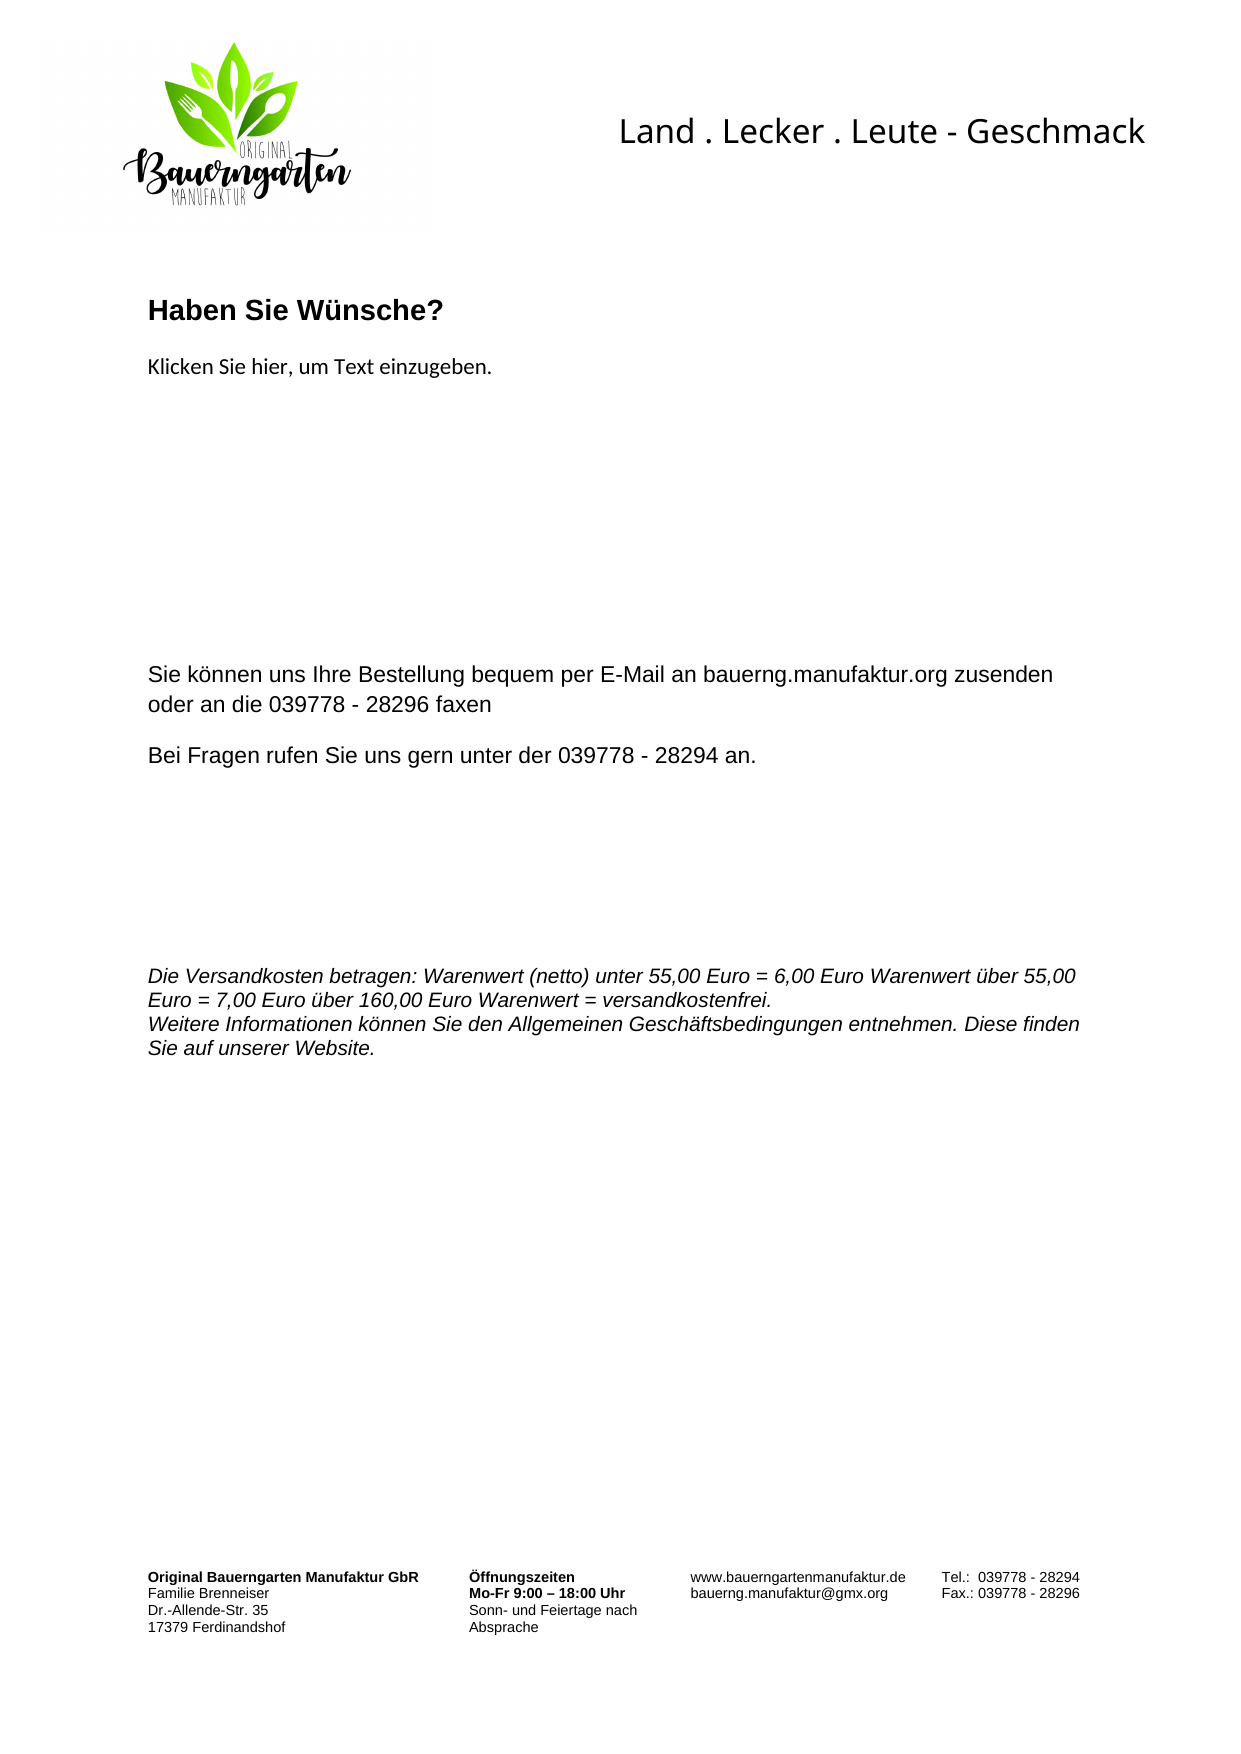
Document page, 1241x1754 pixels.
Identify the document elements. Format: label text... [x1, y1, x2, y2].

text Weitere Informationen können Sie den Allgemeinen Geschäftsbedingungen entnehmen. Diese finden Sie auf unserer Website. [148, 1012, 1093, 1059]
text Die Versandkosten betragen: Warenwert (netto) unter 55,00 Euro = 6,00 Euro Warenwert über 55,00 Euro = 7,00 Euro über 160,00 Euro Warenwert = versandkostenfrei. [148, 964, 1093, 1012]
text Haben Sie Wünsche? [148, 293, 1093, 326]
text Bei Fragen rufen Sie uns gern unter der 039778 - 28294 an. [148, 742, 1093, 768]
picture [37, 42, 435, 236]
text Sie können uns Ihre Bestellung bequem per E-Mail an bauerng.manufaktur.org zusenden oder an die 039778 - 28296 faxen [148, 661, 1093, 717]
